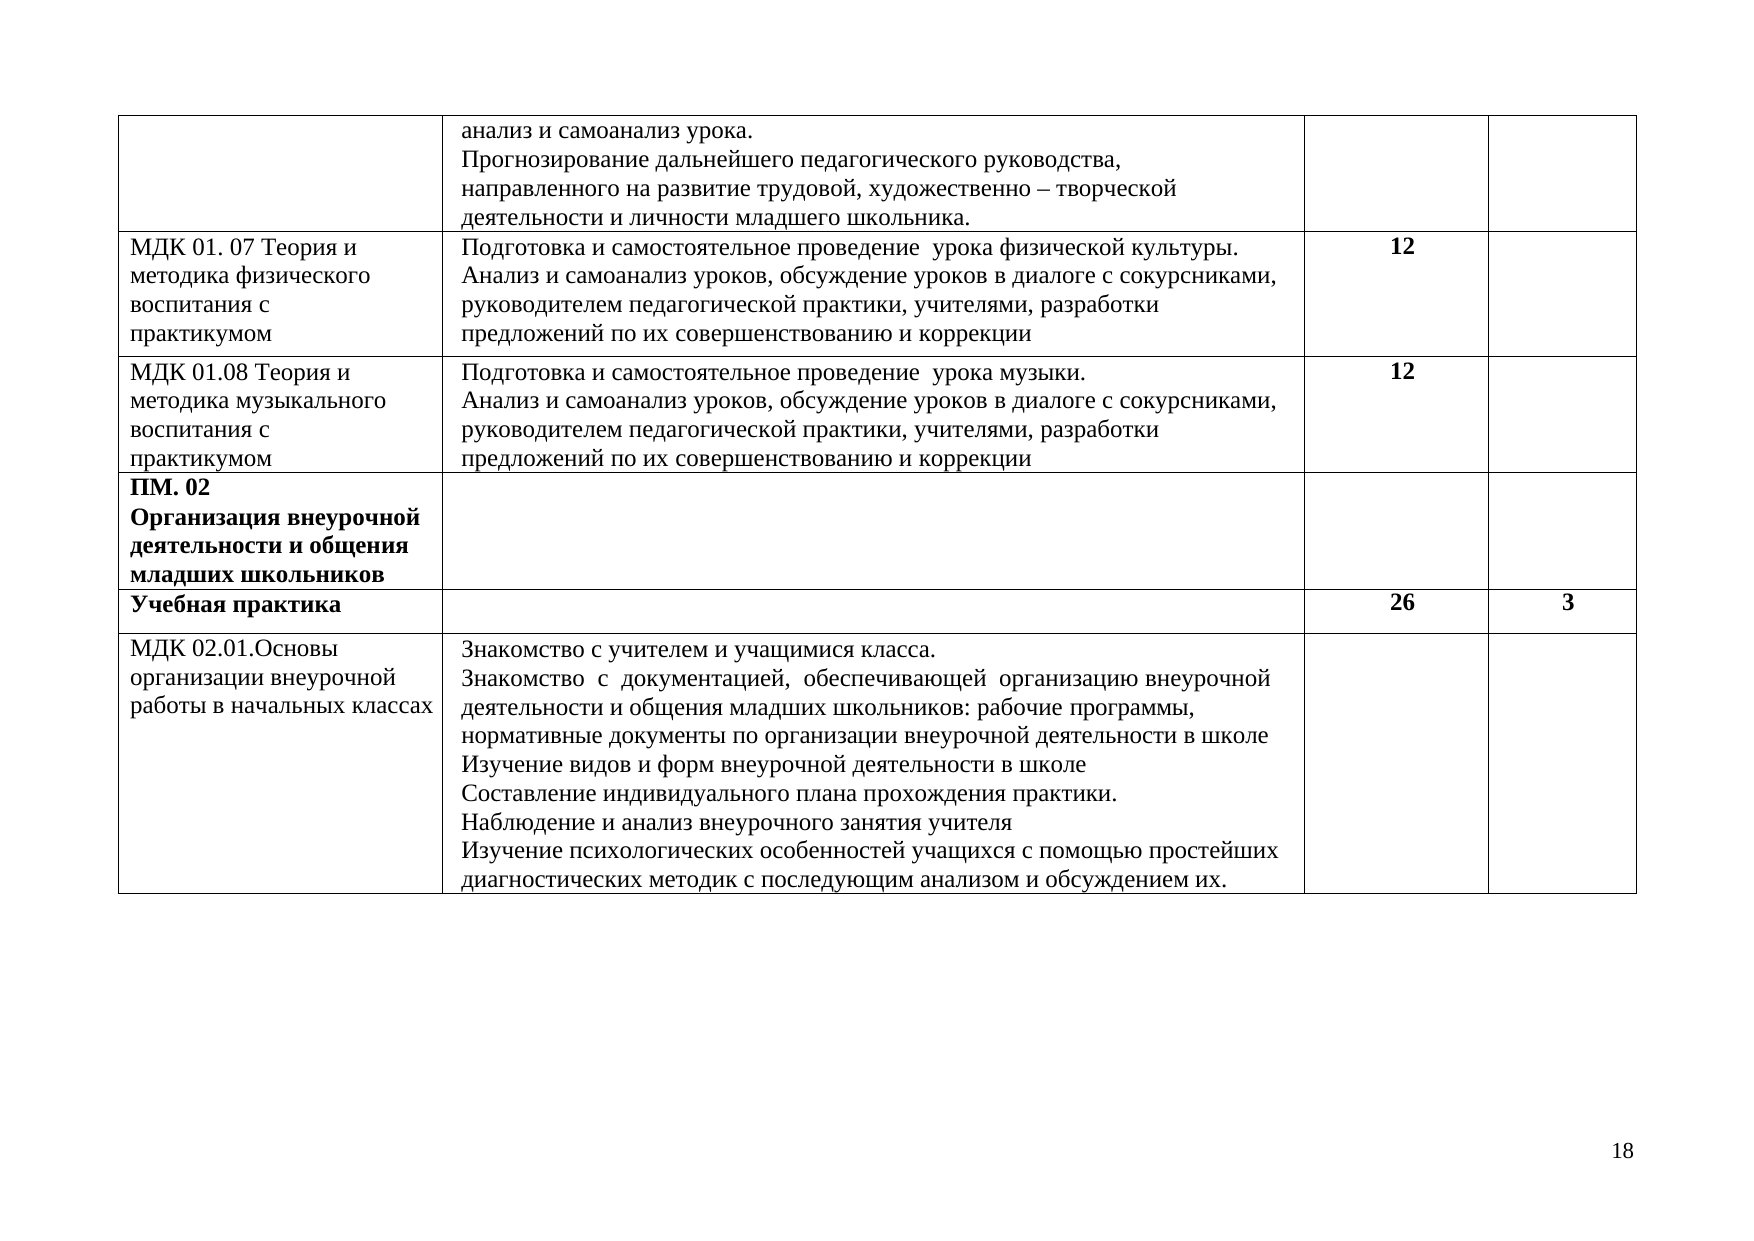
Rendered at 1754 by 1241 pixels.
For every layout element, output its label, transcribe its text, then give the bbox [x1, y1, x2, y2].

table_cell МДК 01. 07 Теория и методика физического воспитания с практикумом [119, 232, 442, 356]
table_cell [1305, 634, 1488, 893]
table_cell [1305, 473, 1488, 588]
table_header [119, 116, 442, 231]
table_header [1489, 116, 1636, 231]
table_header 40 [1305, 116, 1488, 231]
table_cell 26 [1305, 590, 1488, 633]
table_cell [443, 473, 1304, 588]
table_cell 12 [1305, 232, 1488, 356]
table_cell Учебная практика [119, 590, 442, 633]
table_cell [1489, 634, 1636, 893]
table_cell [1489, 232, 1636, 356]
table_cell [443, 590, 1304, 633]
table_cell Знакомство с учителем и учащимися класса. Знакомство с документацией, обеспечивающей организацию внеурочной деятельности и общения младших школьников: рабочие программы, нормативные документы по организации внеурочной деятельности в школе Изучение видов и форм внеурочной деятельности в школе Составление индивидуального плана прохождения практики. Наблюдение и анализ внеурочного занятия учителя Изучение психологических особенностей учащихся с помощью простейших диагностических методик с последующим анализом и обсуждением их. [443, 634, 1304, 893]
table_cell 12 [1305, 357, 1488, 472]
table_cell [1489, 357, 1636, 472]
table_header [443, 116, 1304, 231]
table_cell МДК 01.08 Теория и методика музыкального воспитания с практикумом [119, 357, 442, 472]
table_cell [1489, 473, 1636, 588]
table_cell Подготовка и самостоятельное проведение урока музыки. Анализ и самоанализ уроков, обсуждение уроков в диалоге с сокурсниками, руководителем педагогической практики, учителями, разработки предложений по их совершенствованию и коррекции [443, 357, 1304, 472]
table_cell 3 [1489, 590, 1636, 633]
table_cell Подготовка и самостоятельное проведение урока физической культуры. Анализ и самоанализ уроков, обсуждение уроков в диалоге с сокурсниками, руководителем педагогической практики, учителями, разработки предложений по их совершенствованию и коррекции [443, 232, 1304, 356]
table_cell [119, 634, 442, 893]
table_cell ПМ. 02 Организация внеурочной деятельности и общения младших школьников [119, 473, 442, 588]
